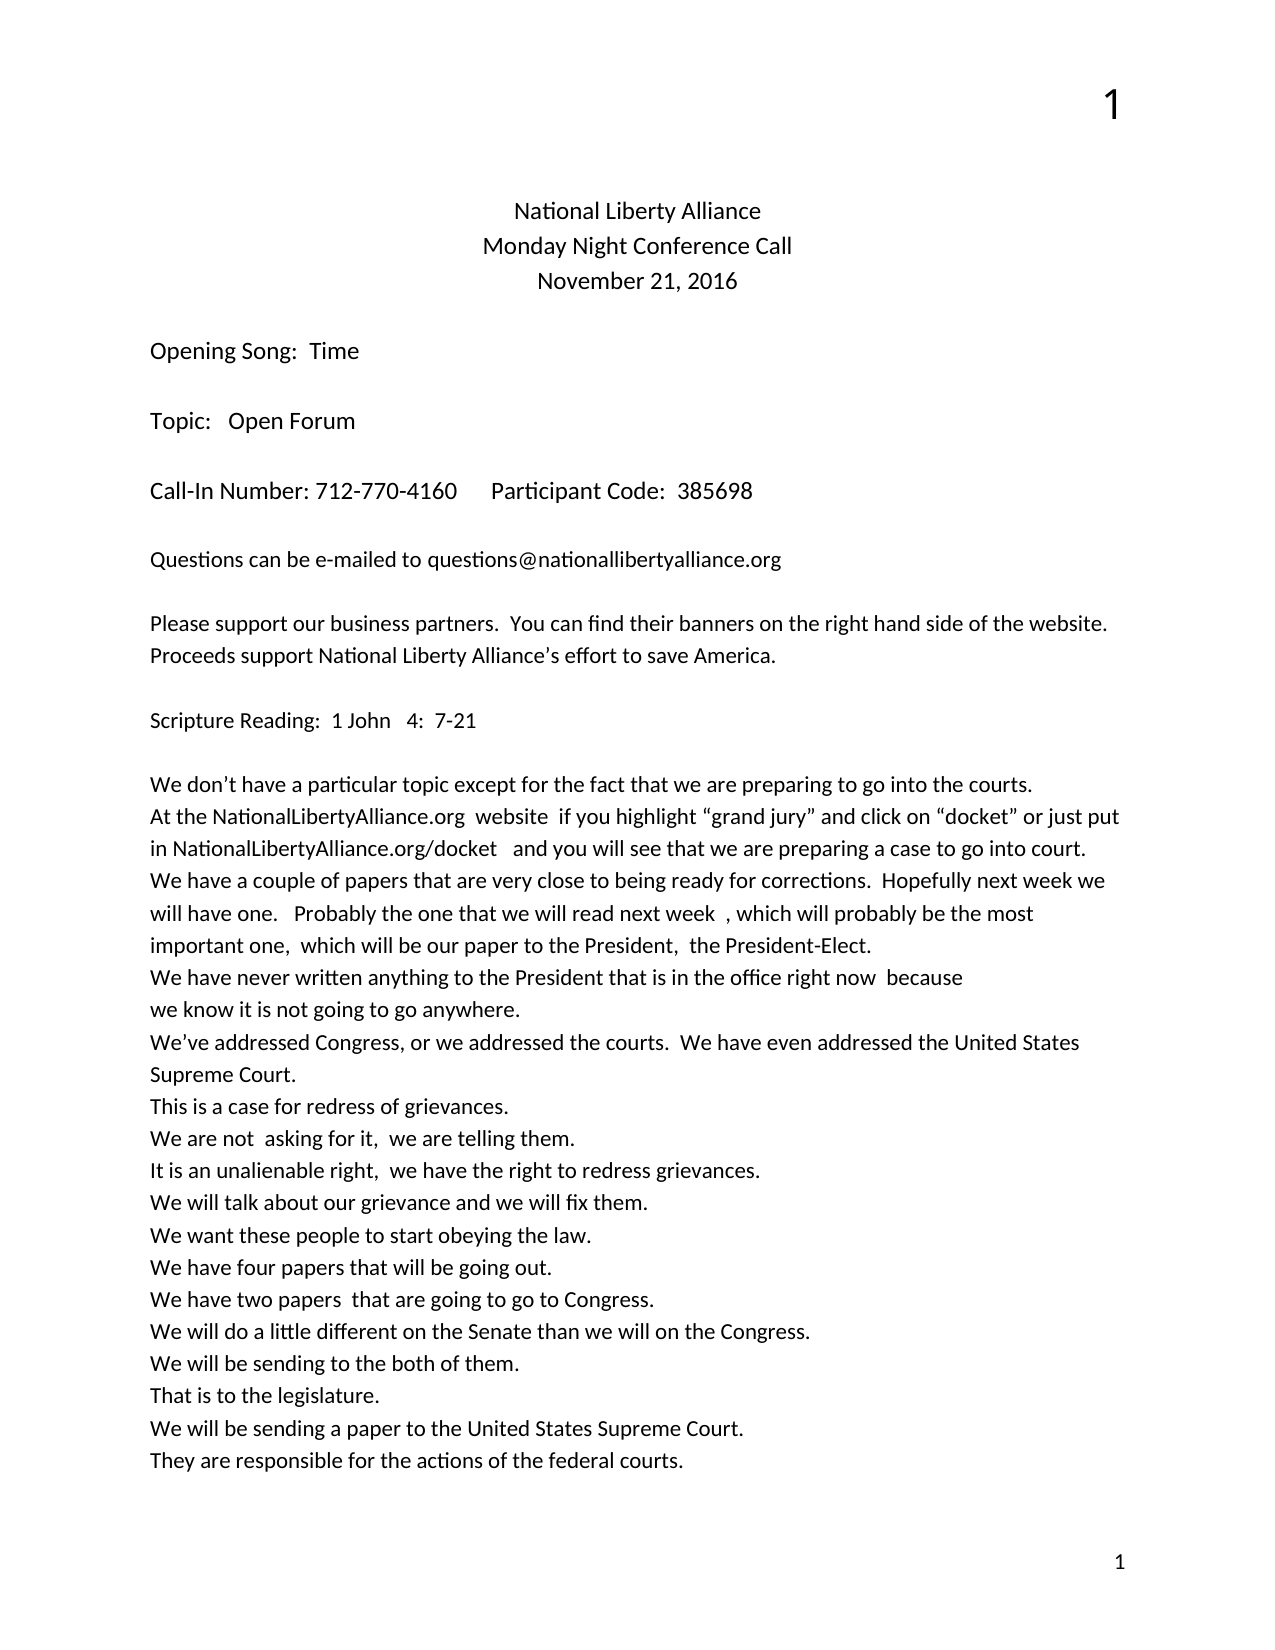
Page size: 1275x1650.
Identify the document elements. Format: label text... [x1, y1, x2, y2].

text We have a couple of papers that are very close to being ready for corrections. Hopefully next week we will have one. Probably the one that we will read next week , which will probably be the most important one, which will be our paper to the President, the President-Elect. [150, 867, 1125, 959]
text We will be sending a paper to the United States Supreme Court. [150, 1414, 1125, 1442]
text We don’t have a particular topic except for the fact that we are preparing to go into the courts. [150, 770, 1125, 798]
text Please support our business partners. You can find their banners on the right hand side of the website. Proceeds support National Liberty Alliance’s effort to save America. [150, 609, 1125, 669]
text November 21, 2016 [150, 265, 1125, 295]
text This is a case for redress of grievances. [150, 1092, 1125, 1120]
text We have two papers that are going to go to Congress. [150, 1285, 1125, 1313]
text We will talk about our grievance and we will fix them. [150, 1188, 1125, 1217]
text We want these people to start obeying the law. [150, 1221, 1125, 1249]
text We’ve addressed Congress, or we addressed the courts. We have even addressed the United States Supreme Court. [150, 1028, 1125, 1088]
text Opening Song: Time [150, 335, 1125, 365]
text Topic: Open Forum [150, 405, 1125, 435]
text That is to the legislature. [150, 1382, 1125, 1410]
text It is an unalienable right, we have the right to redress grievances. [150, 1156, 1125, 1184]
text Scripture Reading: 1 John 4: 7-21 [150, 706, 1125, 734]
text Monday Night Conference Call [150, 230, 1125, 260]
text We will do a little different on the Senate than we will on the Congress. [150, 1317, 1125, 1345]
text Call-In Number: 712-770-4160 Participant Code: 385698 [150, 475, 1125, 505]
text National Liberty Alliance [150, 195, 1125, 225]
text At the NationalLibertyAlliance.org website if you highlight “grand jury” and click on “docket” or just put in NationalLibertyAlliance.org/docket and you will see that we are preparing a case to go into court. [150, 802, 1125, 862]
text Questions can be e-mailed to questions@nationallibertyalliance.org [150, 545, 1125, 573]
text we know it is not going to go anywhere. [150, 995, 1125, 1023]
text We have never written anything to the President that is in the office right now because [150, 963, 1125, 991]
text We are not asking for it, we are telling them. [150, 1124, 1125, 1152]
text They are responsible for the actions of the federal courts. [150, 1446, 1125, 1474]
text We have four papers that will be going out. [150, 1253, 1125, 1281]
text We will be sending to the both of them. [150, 1349, 1125, 1377]
